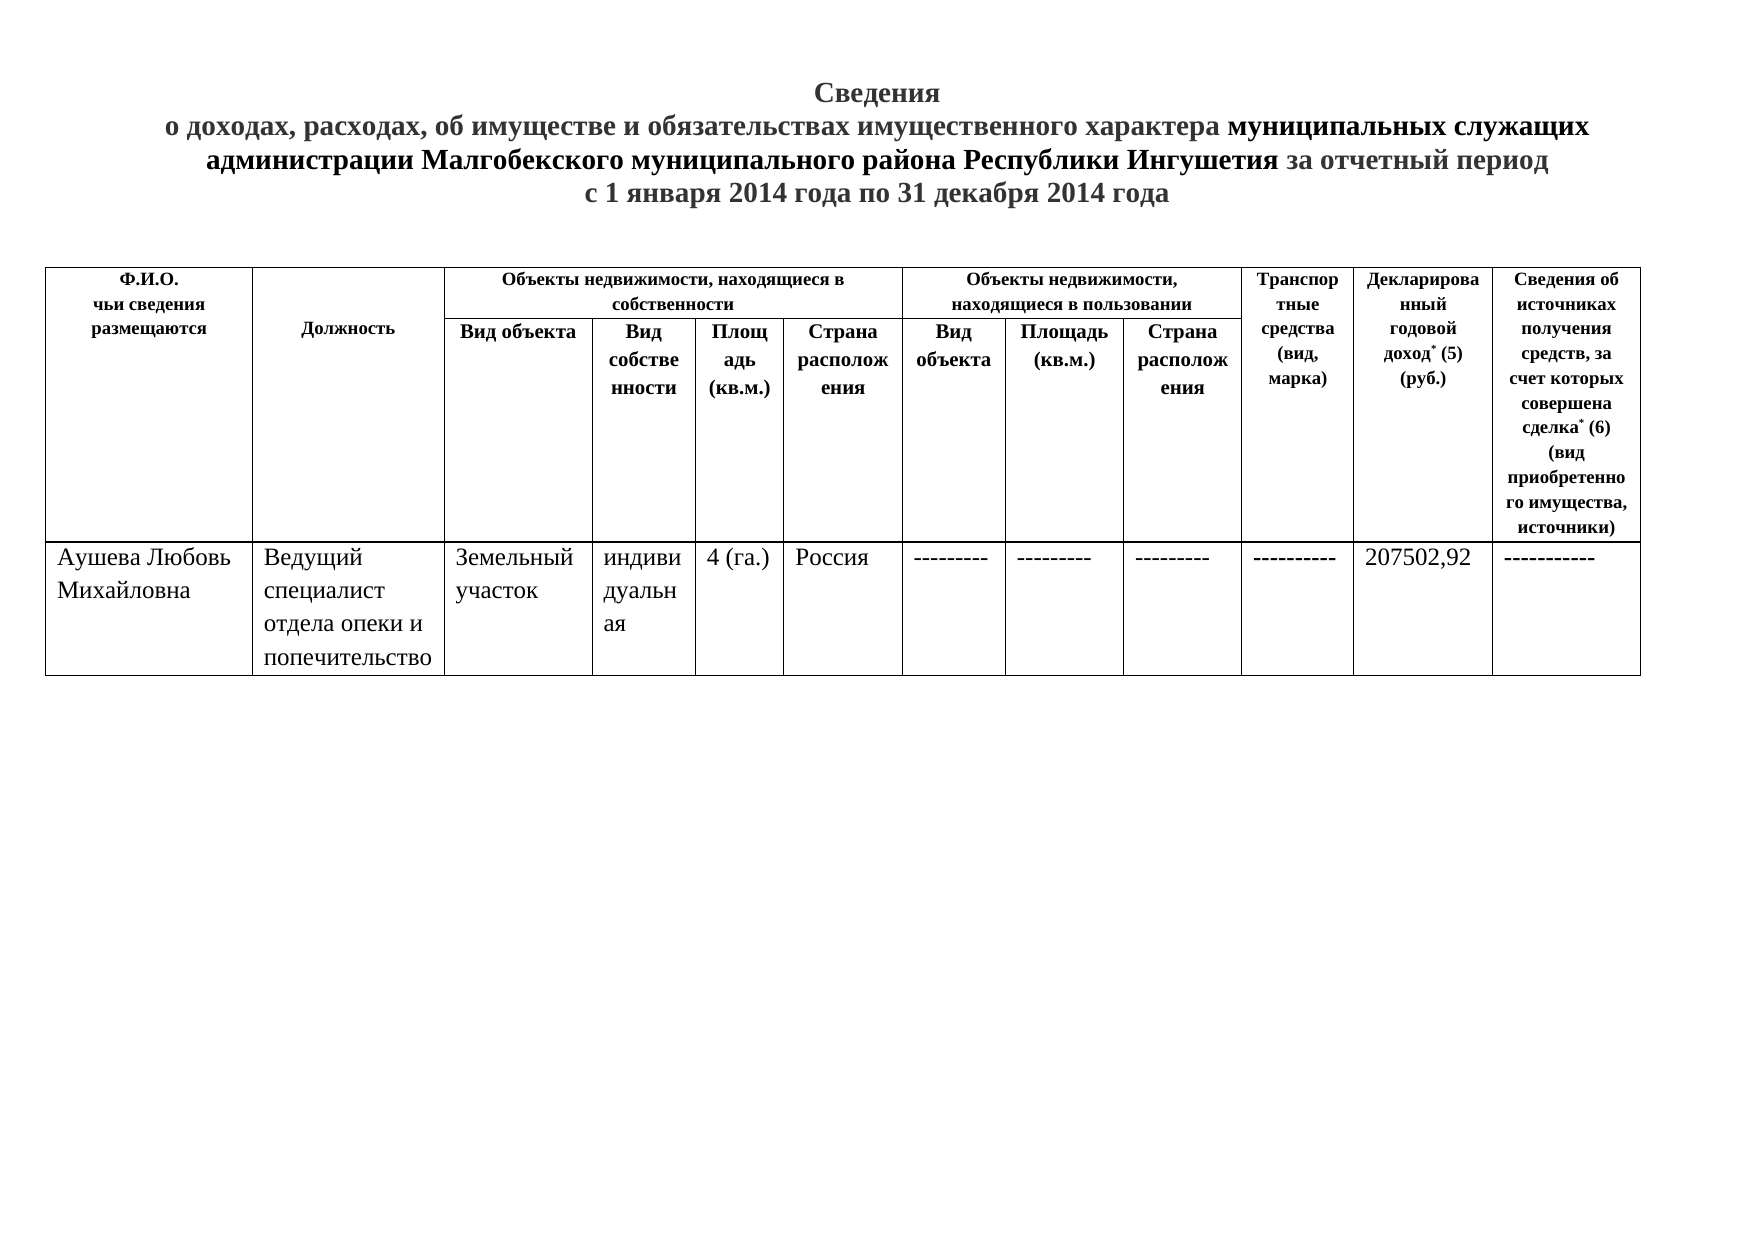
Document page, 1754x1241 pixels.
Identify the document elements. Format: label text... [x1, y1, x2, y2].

table_cell 207502,92 [1354, 543, 1492, 674]
table_cell Ведущий специалист отдела опеки и попечительство [253, 543, 444, 674]
table_header Транспортные средства (вид, марка) [1242, 268, 1353, 541]
table_cell --------- [1006, 543, 1123, 674]
table_cell ----------- [1493, 543, 1640, 674]
table_header Ф.И.О. чьи сведения размещаются [46, 268, 252, 541]
text о доходах, расходах, об имуществе и обязательствах имущественного характера муниципальных служащих администрации Малгобекского муниципального района Республики Ингушетия за отчетный период [75, 108, 1679, 176]
table_header Объекты недвижимости, находящиеся в пользовании [903, 268, 1241, 318]
text Сведения [75, 75, 1679, 108]
table_cell --------- [1124, 543, 1241, 674]
table_cell Аушева Любовь Михайловна [46, 543, 252, 674]
table_cell ---------- [1242, 543, 1353, 674]
table_cell Вид объекта [445, 319, 592, 541]
table_cell Площадь (кв.м.) [696, 319, 783, 541]
table_cell --------- [903, 543, 1005, 674]
table_header Должность [253, 268, 444, 541]
table_header Декларированный годовой доход* (5) (руб.) [1354, 268, 1492, 541]
table_cell Вид объекта [903, 319, 1005, 541]
table_cell Земельныйучасток [445, 543, 592, 674]
table_cell Вид собственности [593, 319, 695, 541]
text с 1 января 2014 года по 31 декабря 2014 года [75, 176, 1679, 209]
table_cell индивидуальная [593, 543, 695, 674]
table_cell Страна расположения [784, 319, 902, 541]
table_cell Страна расположения [1124, 319, 1241, 541]
table_cell Площадь (кв.м.) [1006, 319, 1123, 541]
table_cell 4 (га.) [696, 543, 783, 674]
table_header Сведения об источниках получения средств, за счет которых совершена сделка* (6) (вид приобретенного имущества, источники) [1493, 268, 1640, 541]
table_header Объекты недвижимости, находящиеся в собственности [445, 268, 902, 318]
table_cell Россия [784, 543, 902, 674]
